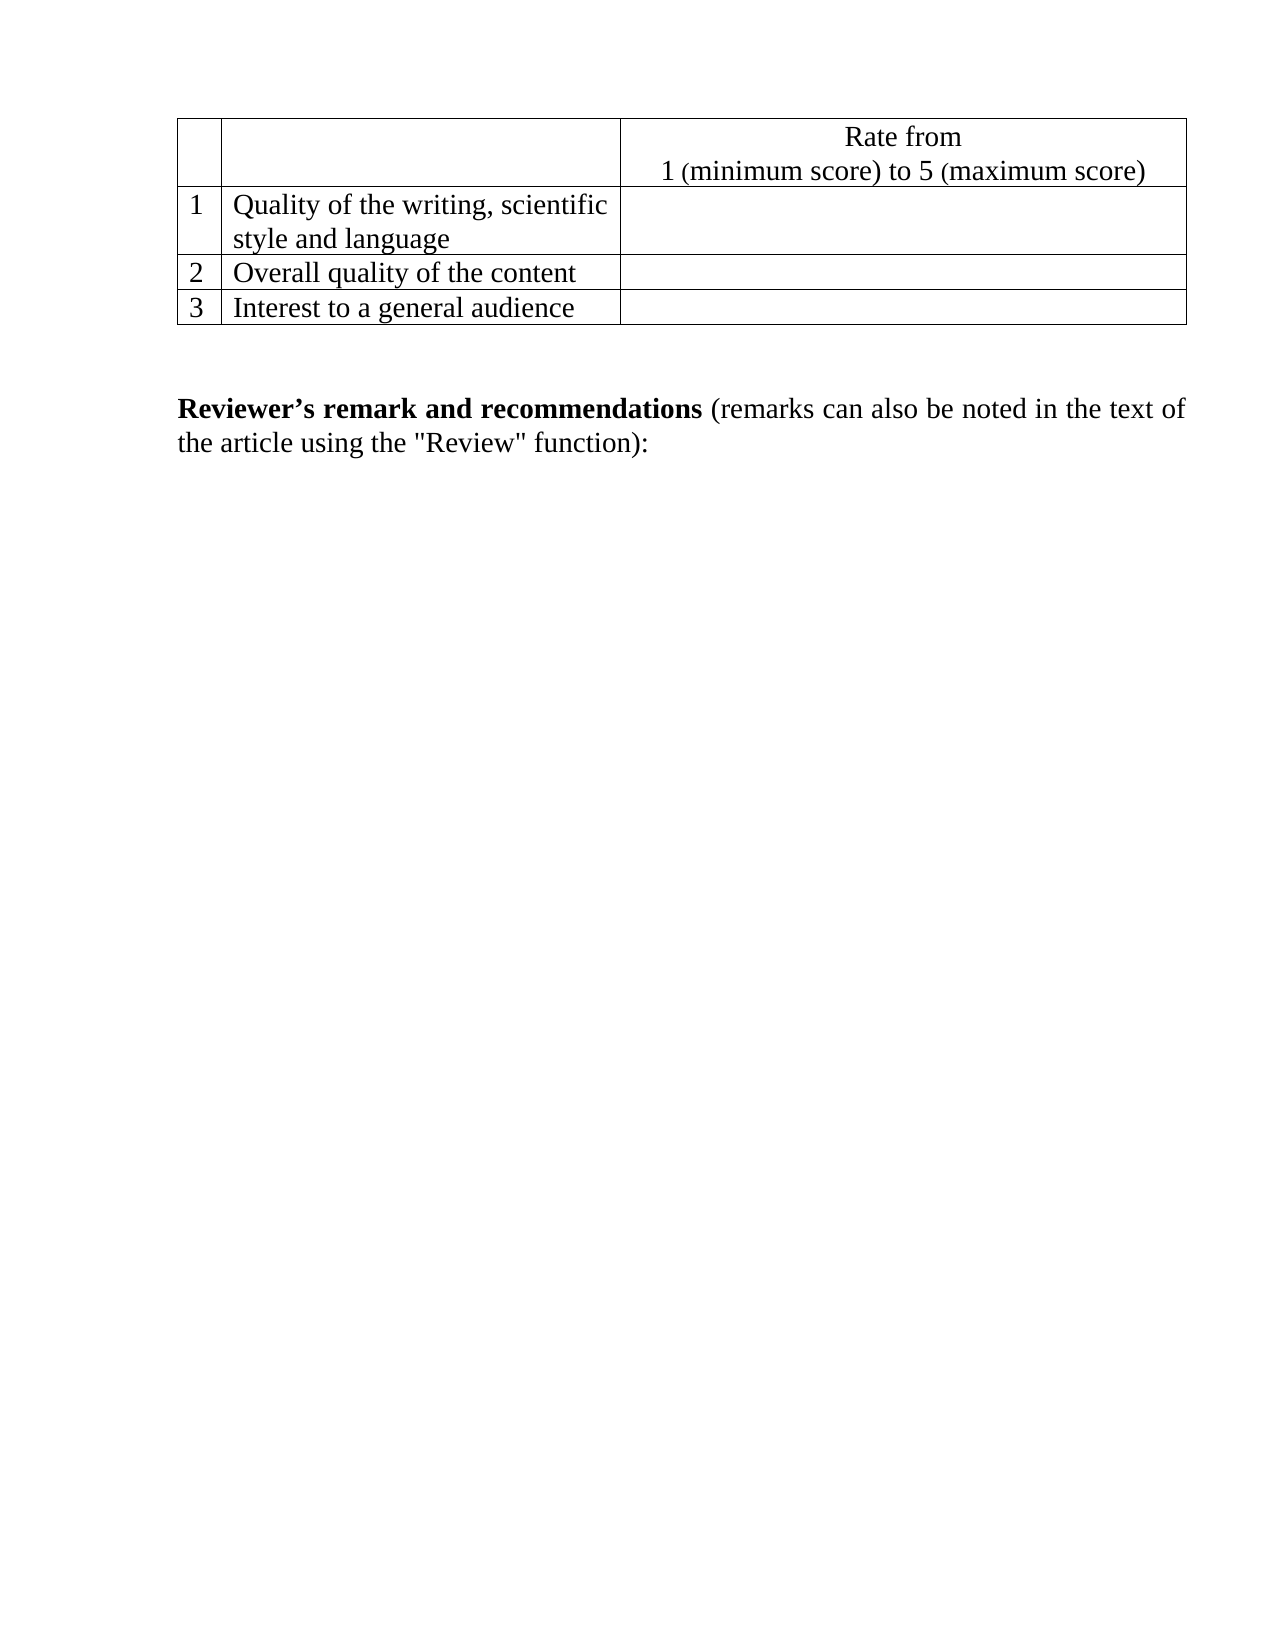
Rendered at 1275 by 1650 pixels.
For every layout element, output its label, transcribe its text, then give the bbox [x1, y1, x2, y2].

table_cell [621, 290, 1186, 323]
table_cell Interest to a general audience [222, 290, 620, 323]
table_header [178, 119, 221, 186]
table_header Rate from 1 (minimum score) to 5 (maximum score) [621, 119, 1186, 186]
table_cell Quality of the writing, scientific style and language [222, 187, 620, 254]
table_cell 2 [178, 255, 221, 289]
table_cell 1 [178, 187, 221, 254]
table_cell Overall quality of the content [222, 255, 620, 289]
table_cell [621, 255, 1186, 289]
table_cell 3 [178, 290, 221, 323]
table_cell [621, 187, 1186, 254]
table_header [222, 119, 620, 186]
text Reviewer’s remark and recommendations (remarks can also be noted in the text of the article using the "Review" function): [177, 392, 1186, 459]
